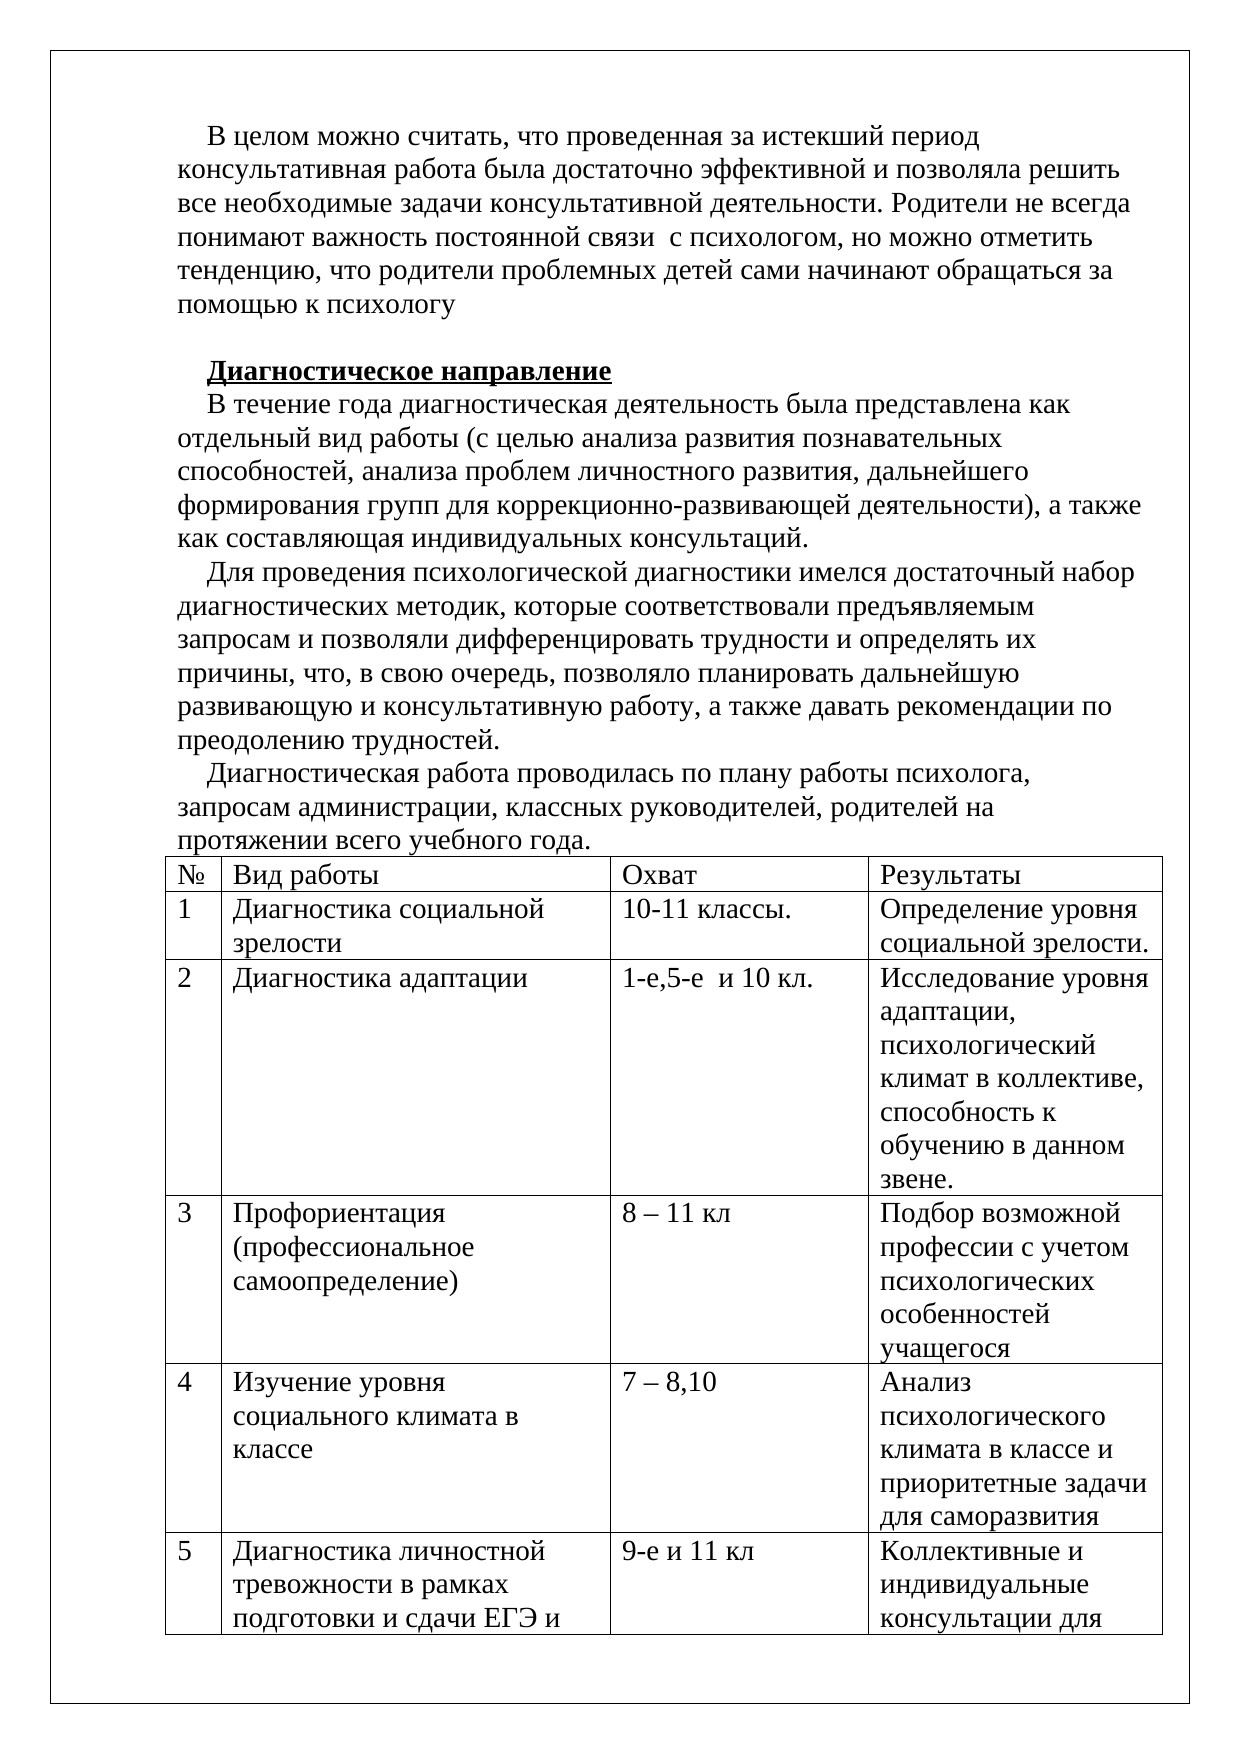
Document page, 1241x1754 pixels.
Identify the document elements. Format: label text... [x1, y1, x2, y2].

table_cell 10-11 классы. [611, 892, 868, 959]
table_cell 1-е,5-е и 10 кл. [611, 960, 868, 1194]
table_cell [222, 1533, 610, 1634]
table_header № [166, 857, 221, 891]
table_cell 9-е и 11 кл [611, 1533, 868, 1634]
table_header Вид работы [222, 857, 610, 891]
table_header Результаты [869, 857, 1162, 891]
table_cell 1 [166, 892, 221, 959]
table_cell Подбор возможной профессии с учетом психологических особенностей учащегося [869, 1196, 1162, 1363]
table_cell 2 [166, 960, 221, 1194]
text В течение года диагностическая деятельность была представлена как отдельный вид работы (с целью анализа развития познавательных способностей, анализа проблем личностного развития, дальнейшего формирования групп для коррекционно-развивающей деятельности), а также как составляющая индивидуальных консультаций. [177, 386, 1152, 554]
table_cell Диагностика адаптации [222, 960, 610, 1194]
table_header Охват [611, 857, 868, 891]
table_cell 5 [166, 1533, 221, 1634]
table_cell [869, 1533, 1162, 1634]
table_cell 3 [166, 1196, 221, 1363]
text Для проведения психологической диагностики имелся достаточный набор диагностических методик, которые соответствовали предъявляемым запросам и позволяли дифференцировать трудности и определять их причины, что, в свою очередь, позволяло планировать дальнейшую развивающую и консультативную работу, а также давать рекомендации по преодолению трудностей. [177, 554, 1152, 755]
text В целом можно считать, что проведенная за истекший период консультативная работа была достаточно эффективной и позволяла решить все необходимые задачи консультативной деятельности. Родители не всегда понимают важность постоянной связи с психологом, но можно отметить тенденцию, что родители проблемных детей сами начинают обращаться за помощью к психологу [177, 118, 1152, 319]
table_cell 8 – 11 кл [611, 1196, 868, 1363]
table_cell Изучение уровня социального климата в классе [222, 1364, 610, 1532]
text Диагностическое направление [177, 353, 1152, 386]
table_cell Исследование уровня адаптации, психологический климат в коллективе, способность к обучению в данном звене. [869, 960, 1162, 1194]
table_cell 4 [166, 1364, 221, 1532]
table_cell Анализ психологического климата в классе и приоритетные задачи для саморазвития [869, 1364, 1162, 1532]
table_cell 7 – 8,10 [611, 1364, 868, 1532]
text Диагностическая работа проводилась по плану работы психолога, запросам администрации, классных руководителей, родителей на протяжении всего учебного года. [177, 755, 1152, 856]
table_cell Определение уровня социальной зрелости. [869, 892, 1162, 959]
table_cell Диагностика социальной зрелости [222, 892, 610, 959]
table_cell Профориентация (профессиональное самоопределение) [222, 1196, 610, 1363]
